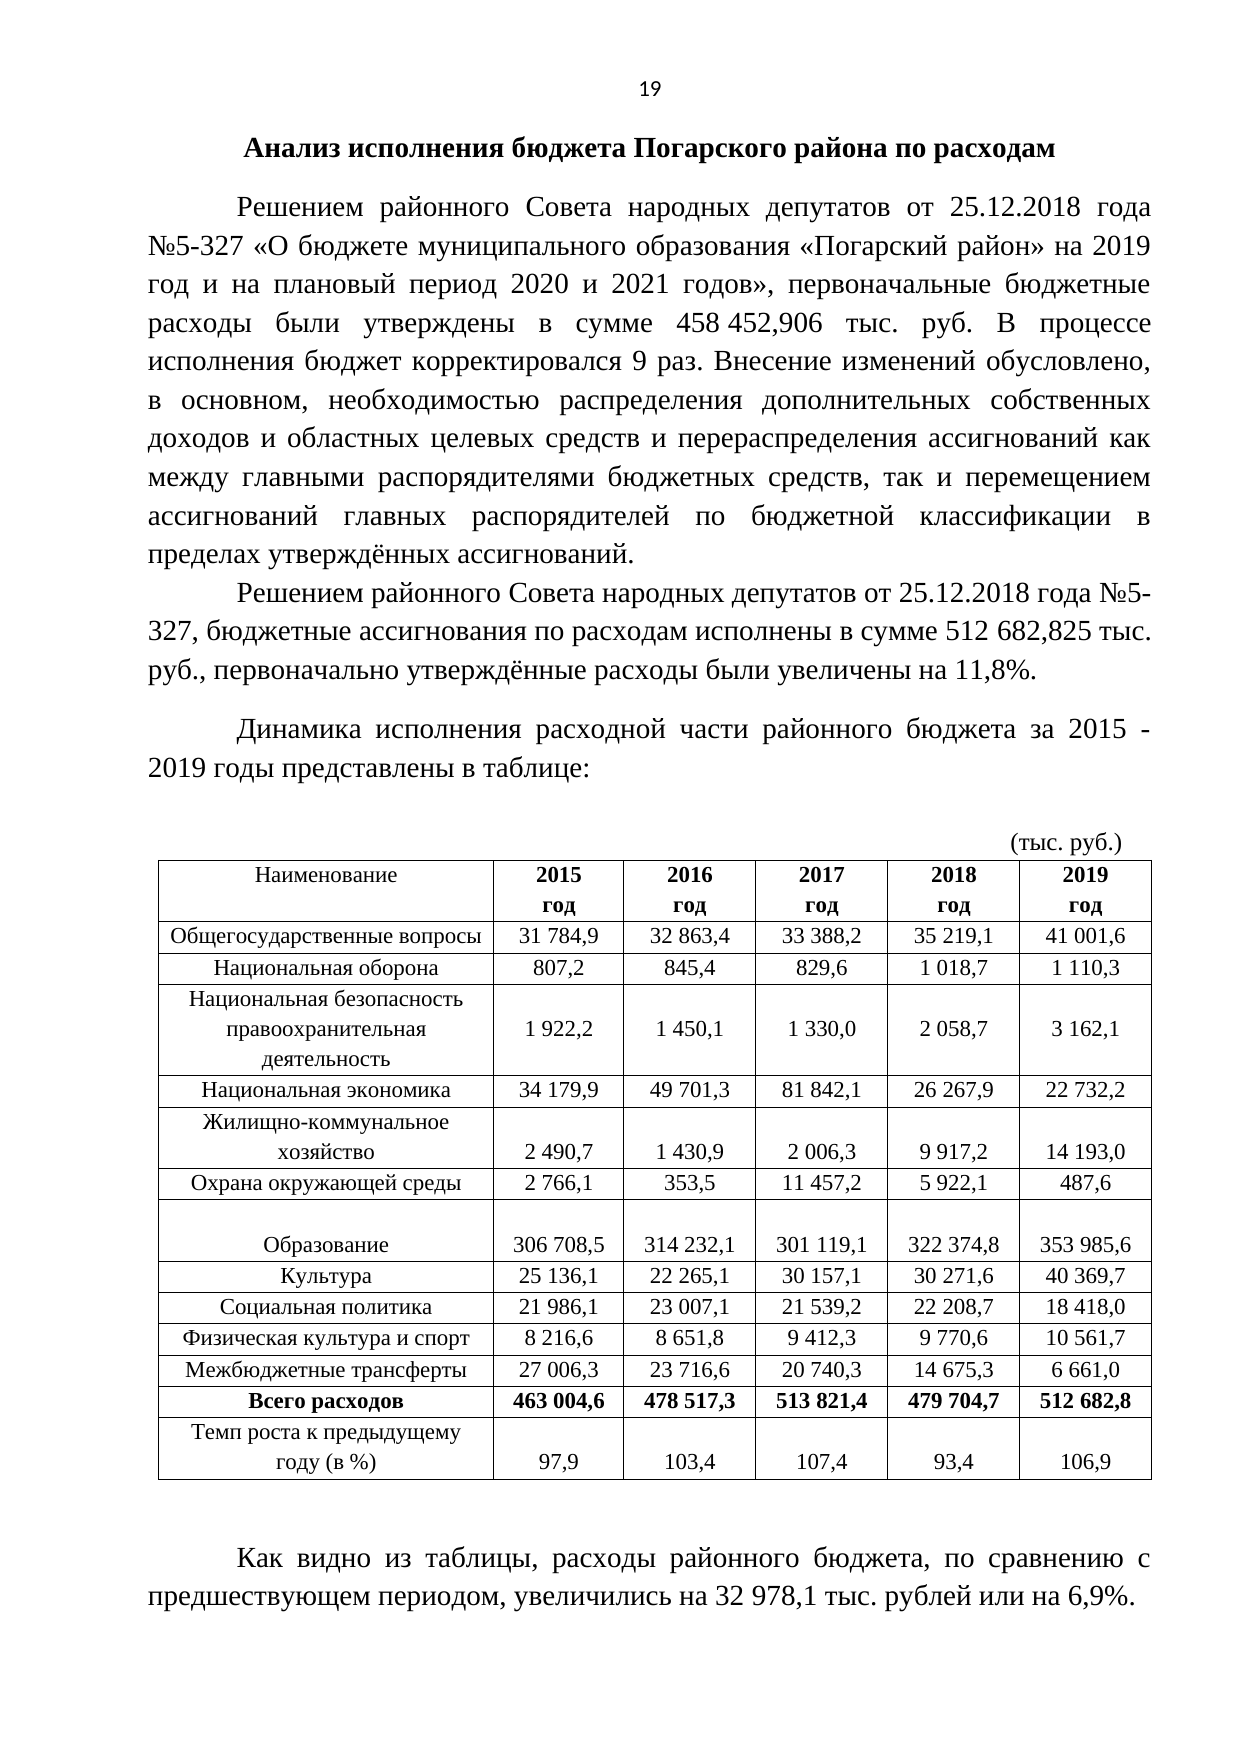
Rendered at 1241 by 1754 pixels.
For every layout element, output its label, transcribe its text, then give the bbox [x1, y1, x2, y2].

text Решением районного Совета народных депутатов от 25.12.2018 года №5-327 «О бюджете муниципального образования «Погарский район» на 2019 год и на плановый период 2020 и 2021 годов», первоначальные бюджетные расходы были утверждены в сумме 458 452,906 тыс. руб. В процессе исполнения бюджет корректировался 9 раз. Внесение изменений обусловлено, в основном, необходимостью распределения дополнительных собственных доходов и областных целевых средств и перераспределения ассигнований как между главными распорядителями бюджетных средств, так и перемещением ассигнований главных распорядителей по бюджетной классификации в пределах утверждённых ассигнований. [148, 189, 1152, 570]
table_cell 30 271,6 [888, 1262, 1019, 1292]
table_header Наименование [159, 861, 493, 921]
table_cell 41 001,6 [1020, 922, 1151, 952]
table_cell 1 922,2 [494, 985, 623, 1075]
table_cell 807,2 [494, 954, 623, 984]
table_cell 8 216,6 [494, 1324, 623, 1354]
table_cell 3 162,1 [1020, 985, 1151, 1075]
table_cell 9 770,6 [888, 1324, 1019, 1354]
table_cell 1 110,3 [1020, 954, 1151, 984]
table_cell Национальная безопасность правоохранительная деятельность [159, 985, 493, 1075]
table_header 2019 год [1020, 861, 1151, 921]
table_cell 27 006,3 [494, 1356, 623, 1386]
table_cell 2 490,7 [494, 1108, 623, 1168]
table_cell 9 917,2 [888, 1108, 1019, 1168]
table_cell Социальная политика [159, 1293, 493, 1323]
table_cell 10 561,7 [1020, 1324, 1151, 1354]
table_header 2016 год [624, 861, 755, 921]
table_cell Культура [159, 1262, 493, 1292]
table_cell 353 985,6 [1020, 1200, 1151, 1261]
table_cell 301 119,1 [756, 1200, 887, 1261]
table_cell Всего расходов [159, 1387, 493, 1417]
table_cell 1 450,1 [624, 985, 755, 1075]
table_cell 1 330,0 [756, 985, 887, 1075]
table_cell Национальная оборона [159, 954, 493, 984]
table_cell 33 388,2 [756, 922, 887, 952]
table_cell 14 193,0 [1020, 1108, 1151, 1168]
table_cell 512 682,8 [1020, 1387, 1151, 1417]
table_cell Общегосударственные вопросы [159, 922, 493, 952]
table_header 2015 год [494, 861, 623, 921]
table_cell 1 430,9 [624, 1108, 755, 1168]
table_cell 97,9 [494, 1418, 623, 1478]
text (тыс. руб.) [148, 827, 1152, 856]
table_cell Темп роста к предыдущему году (в %) [159, 1418, 493, 1478]
text Решением районного Совета народных депутатов от 25.12.2018 года №5-327, бюджетные ассигнования по расходам исполнены в сумме 512 682,825 тыс. руб., первоначально утверждённые расходы были увеличены на 11,8%. [148, 575, 1152, 685]
table_cell 11 457,2 [756, 1169, 887, 1199]
table_cell 306 708,5 [494, 1200, 623, 1261]
table_cell 8 651,8 [624, 1324, 755, 1354]
text Как видно из таблицы, расходы районного бюджета, по сравнению с предшествующем периодом, увеличились на 32 978,1 тыс. рублей или на 6,9%. [148, 1540, 1152, 1612]
table_cell 25 136,1 [494, 1262, 623, 1292]
table_cell 1 018,7 [888, 954, 1019, 984]
table_cell 479 704,7 [888, 1387, 1019, 1417]
table_cell 5 922,1 [888, 1169, 1019, 1199]
table_cell 26 267,9 [888, 1076, 1019, 1107]
table_cell 22 265,1 [624, 1262, 755, 1292]
table_cell 103,4 [624, 1418, 755, 1478]
table_cell 106,9 [1020, 1418, 1151, 1478]
table_cell 34 179,9 [494, 1076, 623, 1107]
table_cell 18 418,0 [1020, 1293, 1151, 1323]
table_cell Национальная экономика [159, 1076, 493, 1107]
table_cell 22 732,2 [1020, 1076, 1151, 1107]
table_cell 14 675,3 [888, 1356, 1019, 1386]
table_cell 22 208,7 [888, 1293, 1019, 1323]
table_cell Физическая культура и спорт [159, 1324, 493, 1354]
table_cell Образование [159, 1200, 493, 1261]
table_cell 23 716,6 [624, 1356, 755, 1386]
table_cell 20 740,3 [756, 1356, 887, 1386]
table_cell Жилищно-коммунальное хозяйство [159, 1108, 493, 1168]
table_header 2018 год [888, 861, 1019, 921]
table_cell 21 539,2 [756, 1293, 887, 1323]
text Динамика исполнения расходной части районного бюджета за 2015 - 2019 годы представлены в таблице: [148, 711, 1152, 783]
table_cell 32 863,4 [624, 922, 755, 952]
table_cell 23 007,1 [624, 1293, 755, 1323]
table_cell 107,4 [756, 1418, 887, 1478]
table_cell 513 821,4 [756, 1387, 887, 1417]
table_cell 478 517,3 [624, 1387, 755, 1417]
table_cell 9 412,3 [756, 1324, 887, 1354]
table_cell 845,4 [624, 954, 755, 984]
table_cell 314 232,1 [624, 1200, 755, 1261]
table_cell 463 004,6 [494, 1387, 623, 1417]
table_header 2017 год [756, 861, 887, 921]
table_cell Межбюджетные трансферты [159, 1356, 493, 1386]
table_cell 2 766,1 [494, 1169, 623, 1199]
table_cell 6 661,0 [1020, 1356, 1151, 1386]
table_cell 35 219,1 [888, 922, 1019, 952]
table_cell 81 842,1 [756, 1076, 887, 1107]
table_cell 21 986,1 [494, 1293, 623, 1323]
table_cell 487,6 [1020, 1169, 1151, 1199]
table_cell 353,5 [624, 1169, 755, 1199]
table_cell 49 701,3 [624, 1076, 755, 1107]
table_cell 2 058,7 [888, 985, 1019, 1075]
table_cell 31 784,9 [494, 922, 623, 952]
table_cell 322 374,8 [888, 1200, 1019, 1261]
table_cell 2 006,3 [756, 1108, 887, 1168]
table_cell 30 157,1 [756, 1262, 887, 1292]
table_cell 93,4 [888, 1418, 1019, 1478]
table_cell Охрана окружающей среды [159, 1169, 493, 1199]
table_cell 40 369,7 [1020, 1262, 1151, 1292]
text Анализ исполнения бюджета Погарского района по расходам [148, 130, 1152, 163]
table_cell 829,6 [756, 954, 887, 984]
